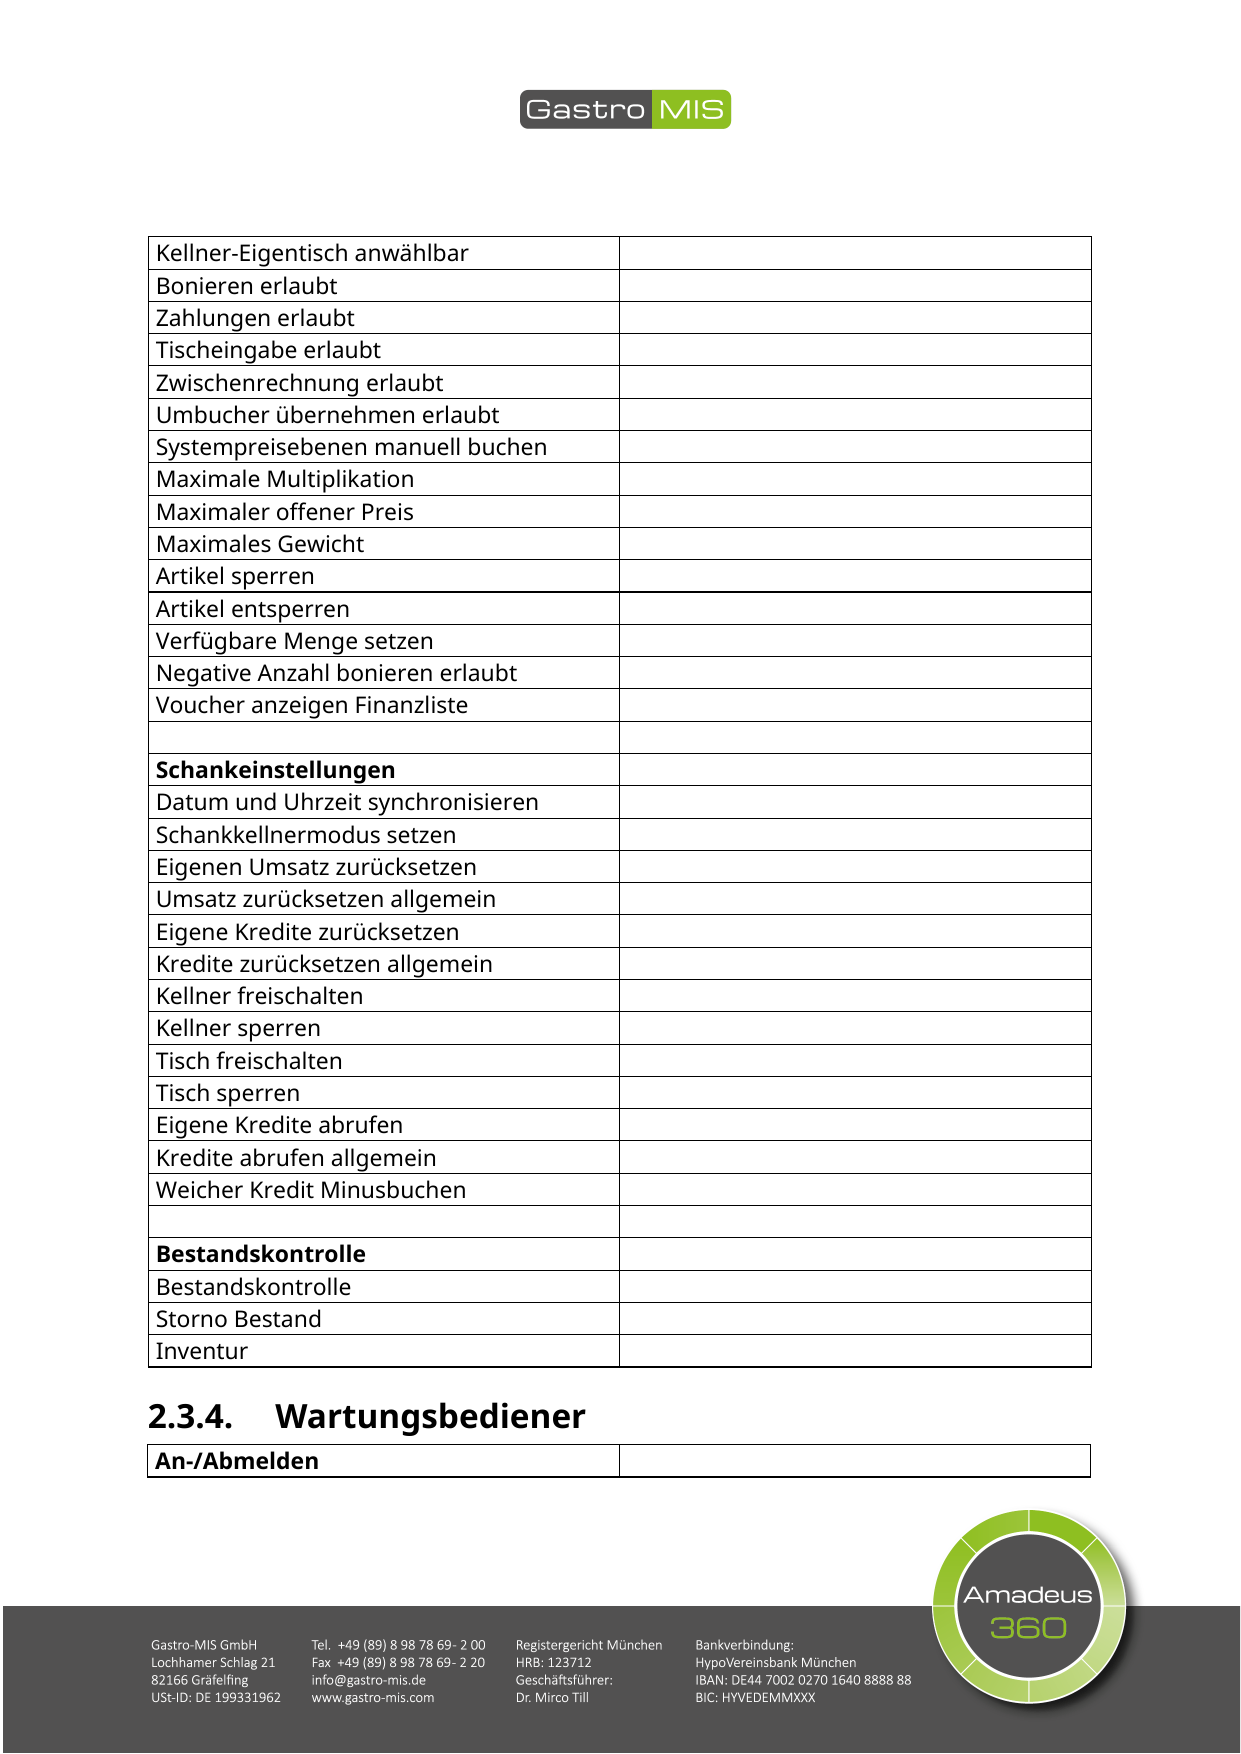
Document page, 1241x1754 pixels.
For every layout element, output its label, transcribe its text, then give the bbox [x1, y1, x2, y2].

table_cell Umbucher übernehmen erlaubt [149, 399, 619, 430]
table_cell Schankkellnermodus setzen [149, 819, 619, 850]
table_cell [149, 722, 619, 753]
table_cell [620, 1238, 1091, 1269]
table_cell [620, 334, 1091, 365]
table_cell [620, 270, 1091, 301]
table_cell [620, 1012, 1091, 1043]
table_cell Systempreisebenen manuell buchen [149, 431, 619, 462]
table_cell [620, 366, 1091, 398]
table_cell [620, 237, 1091, 268]
table_cell Artikel entsperren [149, 593, 619, 624]
table_cell [620, 1174, 1091, 1205]
table_cell Zwischenrechnung erlaubt [149, 366, 619, 398]
table_cell Bestandskontrolle [149, 1271, 619, 1302]
table_cell [149, 1206, 619, 1237]
table_cell Schankeinstellungen [149, 754, 619, 785]
subtitle Wartungsbediener [148, 1392, 1122, 1438]
table_cell [620, 657, 1091, 688]
table_cell [620, 431, 1091, 462]
table_cell [620, 722, 1091, 753]
table_cell Tisch freischalten [149, 1045, 619, 1076]
table_cell [620, 883, 1091, 914]
table_cell [620, 786, 1091, 817]
table_cell [620, 399, 1091, 430]
table_cell [620, 593, 1091, 624]
table_cell Artikel sperren [149, 560, 619, 591]
table_cell [620, 1271, 1091, 1302]
table_cell [620, 851, 1091, 882]
table_cell Kredite zurücksetzen allgemein [149, 948, 619, 979]
table_cell [620, 1109, 1091, 1140]
table_header An-/Abmelden [148, 1445, 619, 1476]
table_cell Storno Bestand [149, 1303, 619, 1334]
table_cell Umsatz zurücksetzen allgemein [149, 883, 619, 914]
table_cell [620, 496, 1091, 527]
table_cell Maximales Gewicht [149, 528, 619, 559]
table_cell Kellner-Eigentisch anwählbar [149, 237, 619, 268]
table_cell Kredite abrufen allgemein [149, 1141, 619, 1173]
table_cell [620, 1303, 1091, 1334]
table_cell Kellner freischalten [149, 980, 619, 1011]
table_cell Zahlungen erlaubt [149, 302, 619, 333]
table_cell [620, 1045, 1091, 1076]
table_cell Tisch sperren [149, 1077, 619, 1108]
table_cell [620, 915, 1091, 947]
table_header [620, 1445, 1090, 1476]
table_cell [620, 1141, 1091, 1173]
table_cell Bestandskontrolle [149, 1238, 619, 1269]
table_cell Datum und Uhrzeit synchronisieren [149, 786, 619, 817]
table_cell [620, 528, 1091, 559]
picture [3, 0, 1241, 1753]
table_cell Weicher Kredit Minusbuchen [149, 1174, 619, 1205]
table_cell [620, 625, 1091, 656]
table_cell Maximaler offener Preis [149, 496, 619, 527]
table_cell [620, 980, 1091, 1011]
table_cell Kellner sperren [149, 1012, 619, 1043]
table_cell [620, 754, 1091, 785]
table_cell Verfügbare Menge setzen [149, 625, 619, 656]
table_cell [620, 819, 1091, 850]
table_cell Eigene Kredite zurücksetzen [149, 915, 619, 947]
table_cell Maximale Multiplikation [149, 463, 619, 494]
table_cell Eigenen Umsatz zurücksetzen [149, 851, 619, 882]
table_cell Inventur [149, 1335, 619, 1366]
table_cell [620, 560, 1091, 591]
table_cell Voucher anzeigen Finanzliste [149, 689, 619, 721]
table_cell [620, 1077, 1091, 1108]
table_cell [620, 948, 1091, 979]
table_cell [620, 302, 1091, 333]
table_cell [620, 689, 1091, 721]
table_cell Tischeingabe erlaubt [149, 334, 619, 365]
table_cell Negative Anzahl bonieren erlaubt [149, 657, 619, 688]
table_cell [620, 463, 1091, 494]
table_cell Eigene Kredite abrufen [149, 1109, 619, 1140]
table_cell Bonieren erlaubt [149, 270, 619, 301]
table_cell [620, 1335, 1091, 1366]
table_cell [620, 1206, 1091, 1237]
